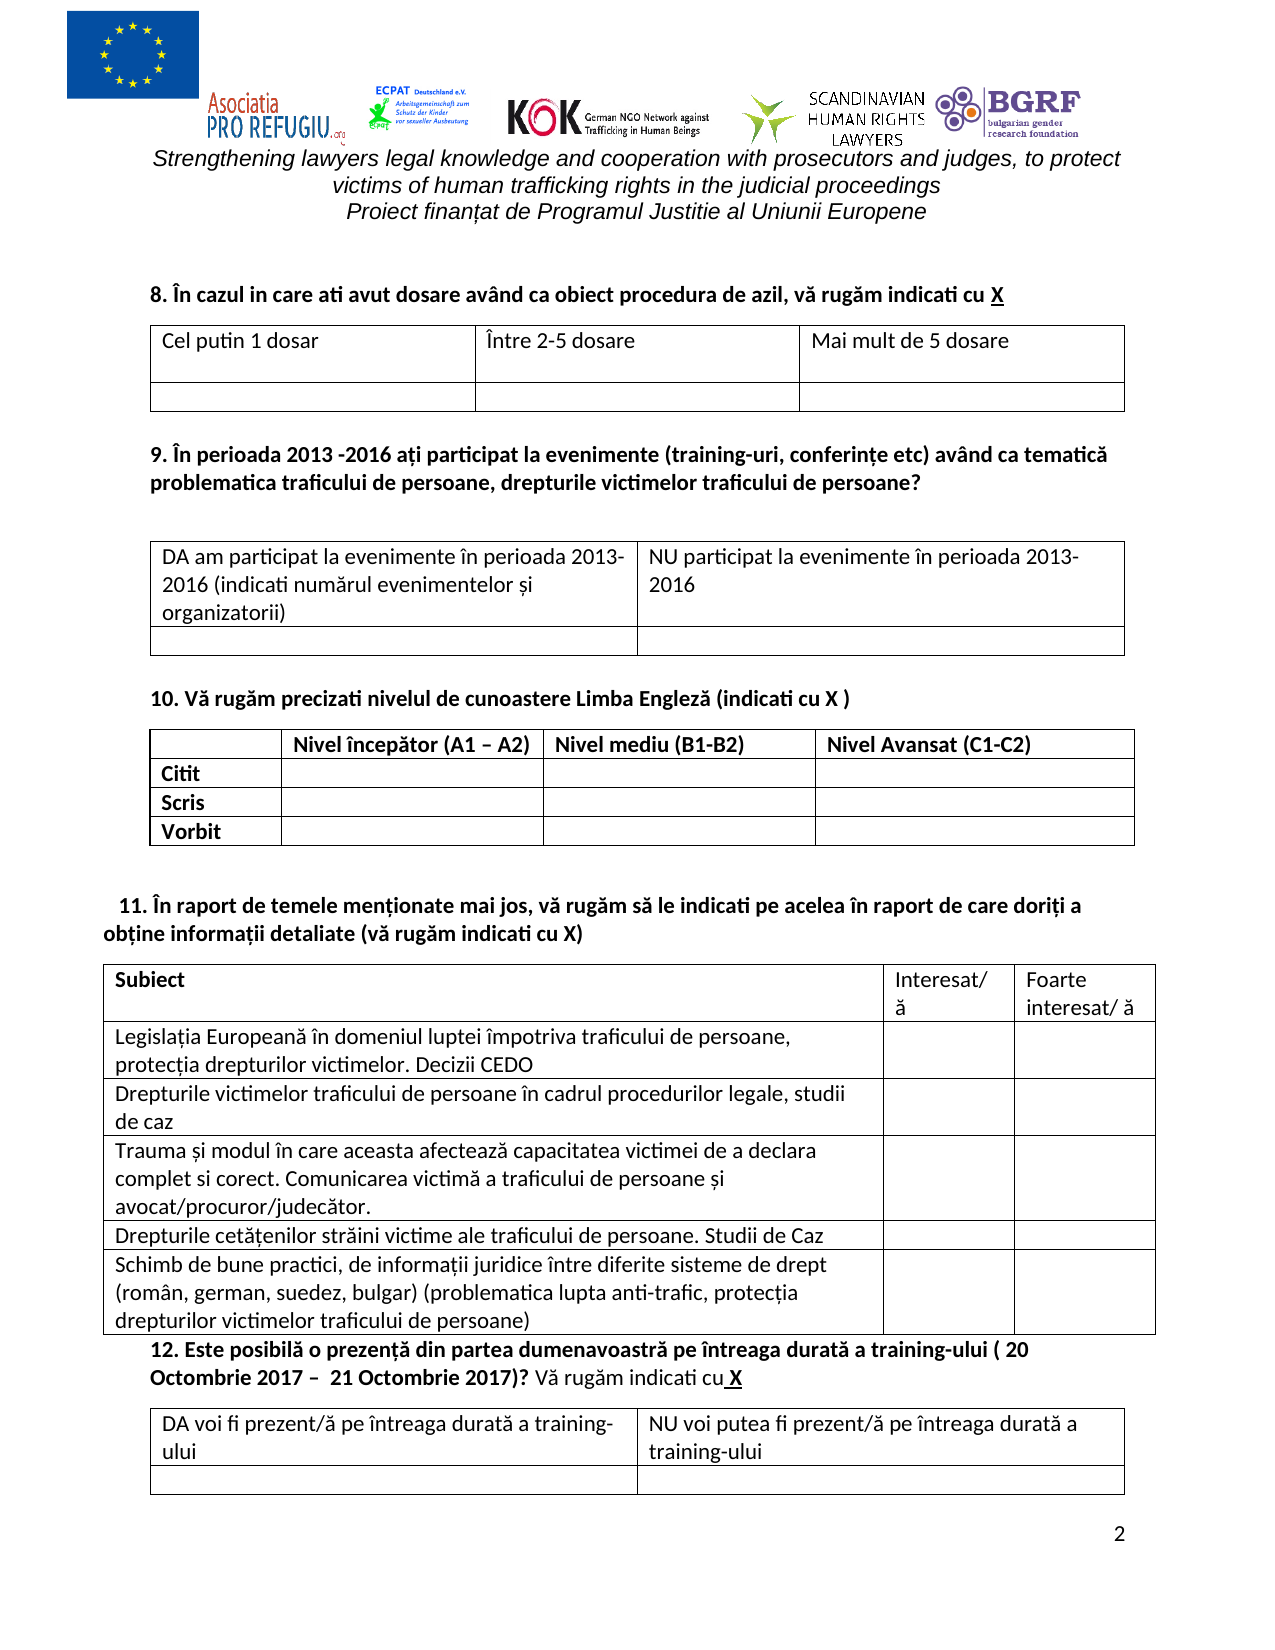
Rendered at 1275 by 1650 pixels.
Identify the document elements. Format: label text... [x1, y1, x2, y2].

table_cell [884, 1250, 1014, 1334]
table_cell Trauma și modul în care aceasta afectează capacitatea victimei de a declara complet si corect. Comunicarea victimă a traficului de persoane și avocat/procuror/judecător. [104, 1136, 883, 1220]
table_header Nivel mediu (B1-B2) [544, 730, 815, 758]
table_cell [282, 759, 543, 787]
picture [934, 79, 1095, 146]
table_header Foarte interesat/ ă [1015, 965, 1155, 1021]
table_cell [638, 1466, 1124, 1494]
picture [142, 25, 163, 45]
table_header [151, 730, 281, 758]
picture [206, 87, 345, 146]
table_cell Citit [151, 759, 281, 787]
table_cell [1015, 1079, 1155, 1135]
table_header Nivel Avansat (C1-C2) [816, 730, 1134, 758]
table_cell [1015, 1221, 1155, 1249]
table_cell Vorbit [151, 817, 281, 845]
table_cell [282, 788, 543, 816]
table_cell [884, 1221, 1014, 1249]
table_cell [151, 1466, 637, 1494]
table_header NU participat la evenimente în perioada 2013-2016 [638, 542, 1124, 626]
table_cell Drepturile victimelor traficului de persoane în cadrul procedurilor legale, studii de caz [104, 1079, 883, 1135]
table_cell [816, 788, 1134, 816]
table_cell [544, 788, 815, 816]
picture [103, 25, 124, 45]
table_cell [544, 817, 815, 845]
table_header Cel putin 1 dosar [151, 326, 475, 382]
table_cell [1015, 1250, 1155, 1334]
picture [350, 75, 925, 146]
table_cell [476, 383, 799, 411]
list 9. În perioada 2013 -2016 ați participat la evenimente (training-uri, conferințe etc) având ca tematică problematica traficului de persoane, drepturile victimelor traficului de persoane? [150, 440, 1125, 496]
list 8. În cazul in care ati avut dosare având ca obiect procedura de azil, vă rugăm indicati cu X [150, 280, 1125, 308]
table_header Între 2-5 dosare [476, 326, 799, 382]
table_cell [151, 627, 637, 655]
text 12. Este posibilă o prezență din partea dumenavoastră pe întreaga durată a training-ului ( 20 Octombrie 2017 – 21 Octombrie 2017)? Vă rugăm indicati cu X [150, 1335, 1125, 1391]
table_header Mai mult de 5 dosare [800, 326, 1124, 382]
table_cell [1015, 1136, 1155, 1220]
table_cell [638, 627, 1124, 655]
table_cell [816, 817, 1134, 845]
table_cell [544, 759, 815, 787]
picture [103, 64, 124, 84]
table_header NU voi putea fi prezent/ă pe întreaga durată a training-ului [638, 1409, 1124, 1465]
table_header Interesat/ ă [884, 965, 1014, 1021]
table_cell [151, 383, 475, 411]
text 11. În raport de temele menționate mai jos, vă rugăm să le indicati pe acelea în raport de care doriți a obține informații detaliate (vă rugăm indicati cu X) [103, 891, 1125, 947]
table_cell [282, 817, 543, 845]
table_cell Schimb de bune practici, de informații juridice între diferite sisteme de drept (român, german, suedez, bulgar) (problematica lupta anti-trafic, protecția drepturilor victimelor traficului de persoane) [104, 1250, 883, 1334]
table_cell Legislația Europeană în domeniul luptei împotriva traficului de persoane, protecția drepturilor victimelor. Decizii CEDO [104, 1022, 883, 1078]
picture [142, 64, 163, 84]
table_header DA voi fi prezent/ă pe întreaga durată a training-ului [151, 1409, 637, 1465]
table_cell Drepturile cetățenilor străini victime ale traficului de persoane. Studii de Caz [104, 1221, 883, 1249]
table_header Subiect [104, 965, 883, 1021]
table_cell [884, 1136, 1014, 1220]
table_cell [816, 759, 1134, 787]
table_cell Scris [151, 788, 281, 816]
table_cell [1015, 1022, 1155, 1078]
table_header DA am participat la evenimente în perioada 2013-2016 (indicati numărul evenimentelor și organizatorii) [151, 542, 637, 626]
table_cell [884, 1022, 1014, 1078]
table_header Nivel începător (A1 – A2) [282, 730, 543, 758]
table_cell [884, 1079, 1014, 1135]
list 10. Vă rugăm precizati nivelul de cunoastere Limba Engleză (indicati cu X ) [150, 684, 1125, 712]
table_cell [800, 383, 1124, 411]
